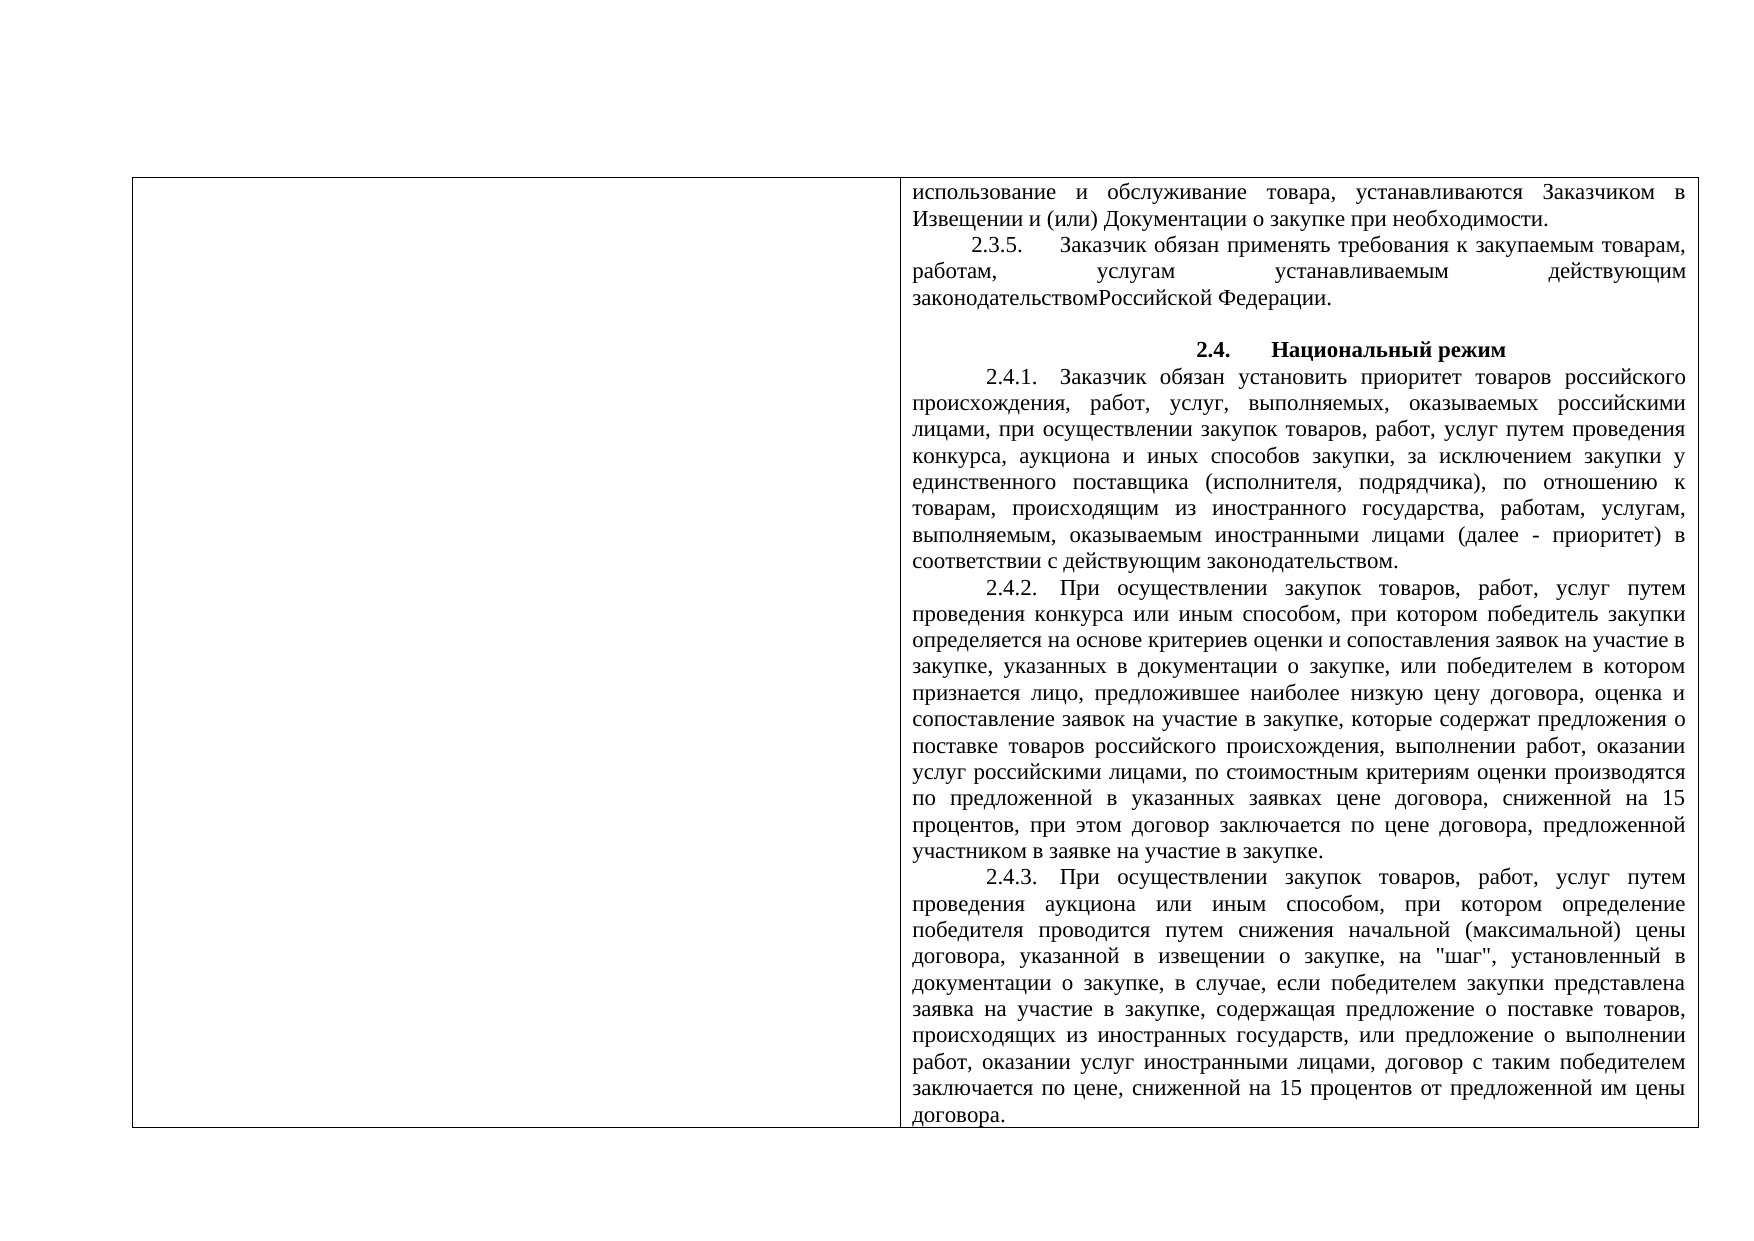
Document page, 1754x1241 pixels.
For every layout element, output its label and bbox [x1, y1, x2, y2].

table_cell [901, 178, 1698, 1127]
table_cell [133, 178, 900, 1127]
